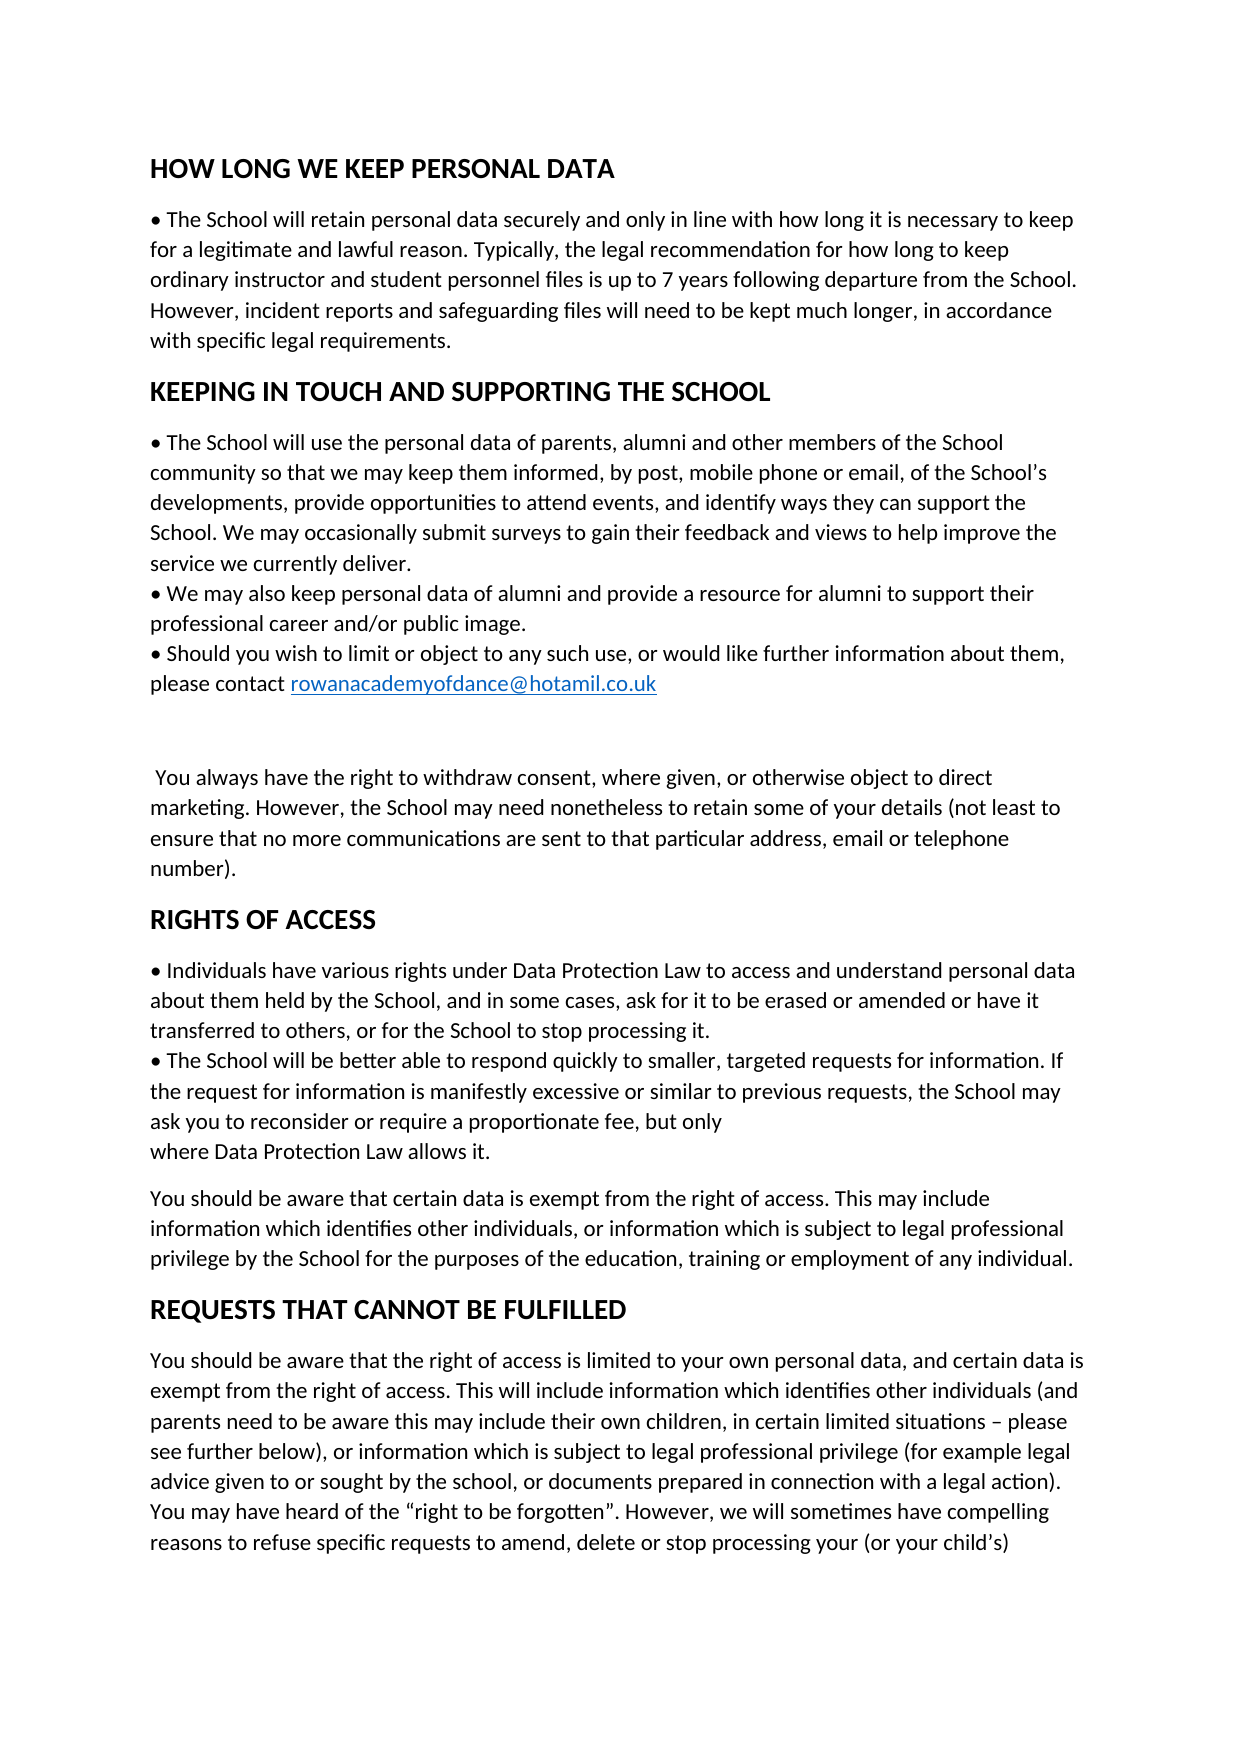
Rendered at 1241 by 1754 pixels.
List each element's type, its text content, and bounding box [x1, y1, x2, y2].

text KEEPING IN TOUCH AND SUPPORTING THE SCHOOL [150, 373, 1090, 408]
text You should be aware that certain data is exempt from the right of access. This may include information which identifies other individuals, or information which is subject to legal professional privilege by the School for the purposes of the education, training or employment of any individual. [150, 1184, 1090, 1272]
text REQUESTS THAT CANNOT BE FULFILLED [150, 1291, 1090, 1327]
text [150, 1346, 1090, 1556]
text • Individuals have various rights under Data Protection Law to access and understand personal data about them held by the School, and in some cases, ask for it to be erased or amended or have it transferred to others, or for the School to stop processing it. • The School will be better able to respond quickly to smaller, targeted requests for information. If the request for information is manifestly excessive or similar to previous requests, the School may ask you to reconsider or require a proportionate fee, but only where Data Protection Law allows it. [150, 956, 1090, 1165]
text HOW LONG WE KEEP PERSONAL DATA [150, 150, 1090, 186]
text You always have the right to withdraw consent, where given, or otherwise object to direct marketing. However, the School may need nonetheless to retain some of your details (not least to ensure that no more communications are sent to that particular address, email or telephone number). [150, 763, 1090, 882]
text • The School will retain personal data securely and only in line with how long it is necessary to keep for a legitimate and lawful reason. Typically, the legal recommendation for how long to keep ordinary instructor and student personnel files is up to 7 years following departure from the School. However, incident reports and safeguarding files will need to be kept much longer, in accordance with specific legal requirements. [150, 205, 1090, 354]
text • The School will use the personal data of parents, alumni and other members of the School community so that we may keep them informed, by post, mobile phone or email, of the School’s developments, provide opportunities to attend events, and identify ways they can support the School. We may occasionally submit surveys to gain their feedback and views to help improve the service we currently deliver. • We may also keep personal data of alumni and provide a resource for alumni to support their professional career and/or public image. • Should you wish to limit or object to any such use, or would like further information about them, please contact rowanacademyofdance@hotamil.co.uk [150, 428, 1090, 698]
text RIGHTS OF ACCESS [150, 901, 1090, 936]
